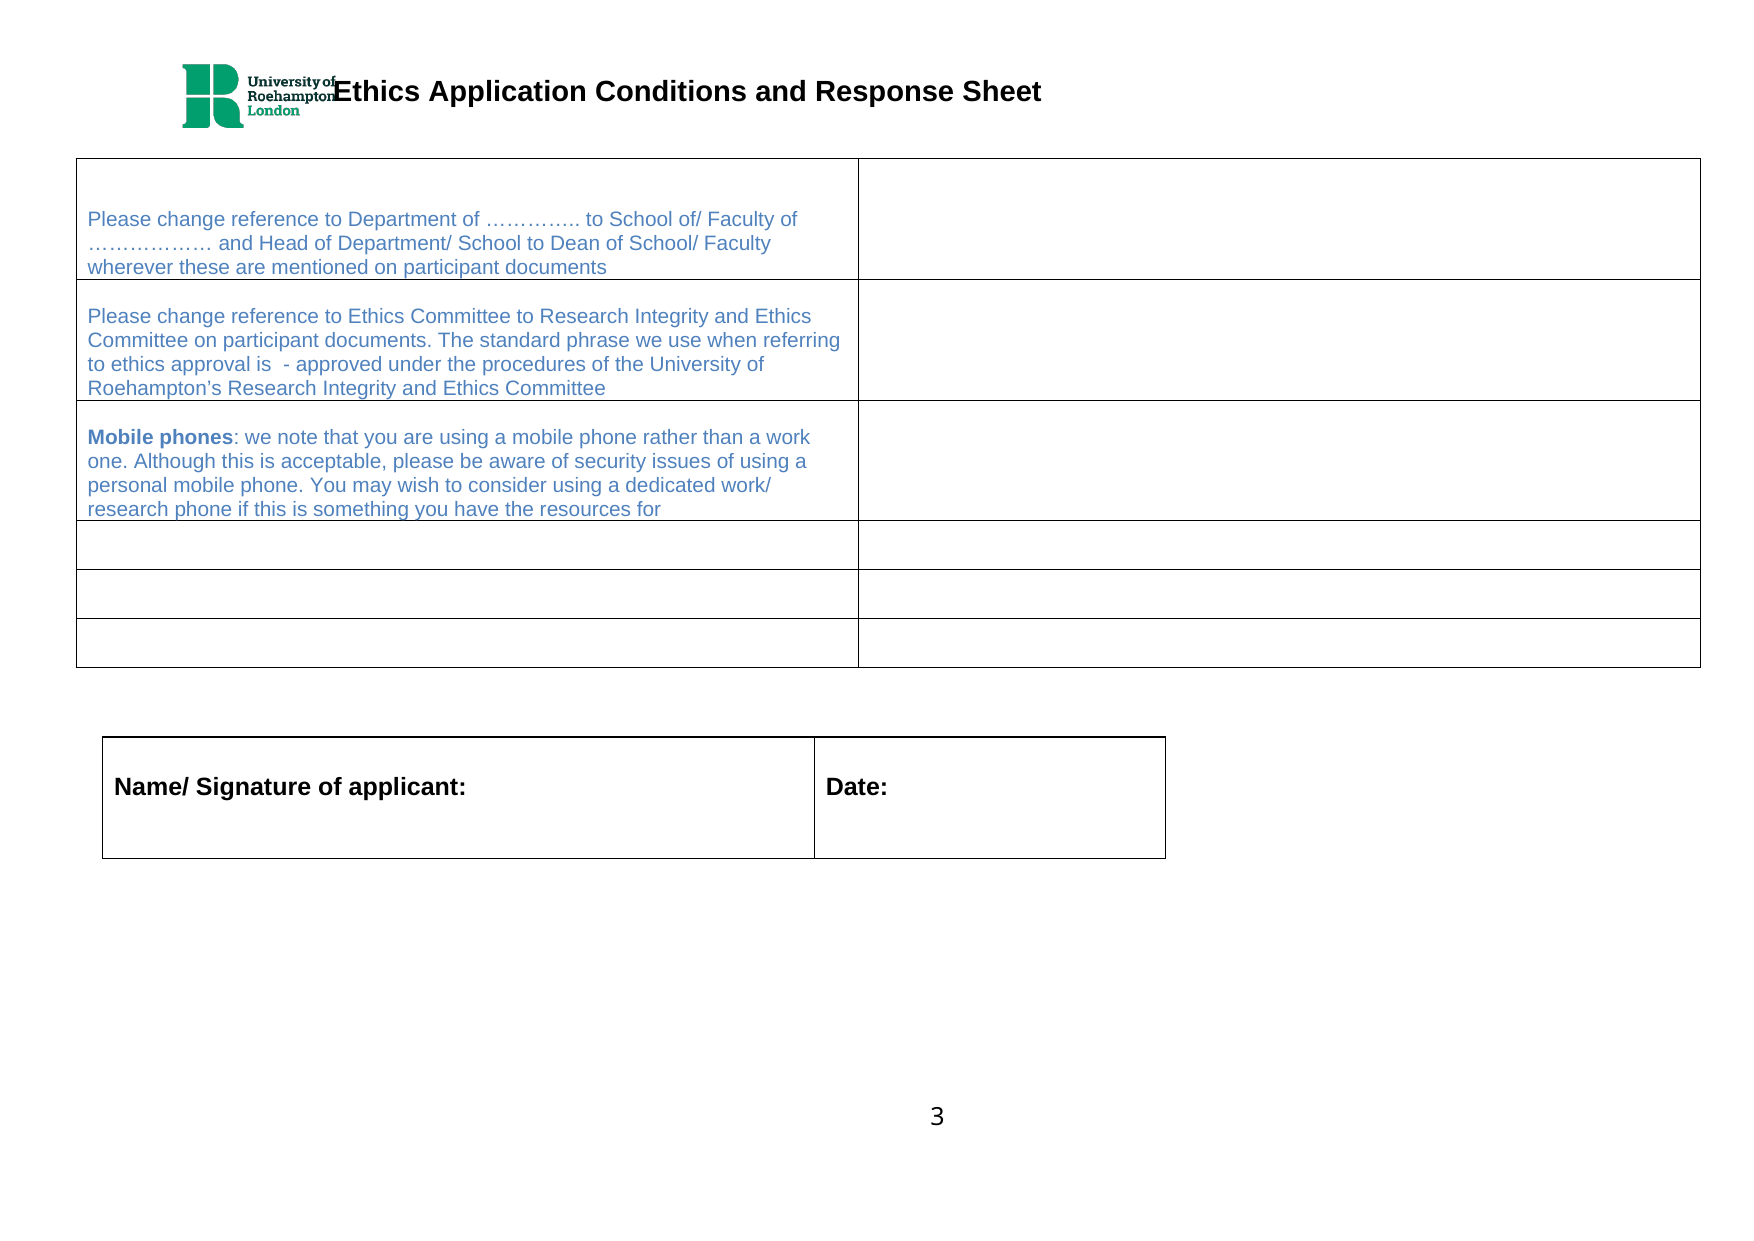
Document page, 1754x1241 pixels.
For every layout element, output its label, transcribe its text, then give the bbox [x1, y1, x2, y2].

table_cell [859, 401, 1700, 520]
table_cell Please change reference to Ethics Committee to Research Integrity and Ethics Committee on participant documents. The standard phrase we use when referring to ethics approval is - approved under the procedures of the University of Roehampton’s Research Integrity and Ethics Committee [77, 280, 858, 399]
picture [150, 34, 368, 158]
table_cell [859, 570, 1700, 618]
table_cell [859, 619, 1700, 667]
table_cell [77, 570, 858, 618]
table_cell [859, 159, 1700, 279]
table_cell [859, 280, 1700, 399]
table_cell [77, 619, 858, 667]
table_cell Mobile phones: we note that you are using a mobile phone rather than a work one. Although this is acceptable, please be aware of security issues of using a personal mobile phone. You may wish to consider using a dedicated work/ research phone if this is something you have the resources for [77, 401, 858, 520]
table_cell [77, 521, 858, 569]
table_header Date: [815, 738, 1165, 858]
table_cell Please change reference to Department of ………….. to School of/ Faculty of ……………… and Head of Department/ School to Dean of School/ Faculty wherever these are mentioned on participant documents [77, 159, 858, 279]
table_header Name/ Signature of applicant: [103, 738, 814, 858]
table_cell [859, 521, 1700, 569]
